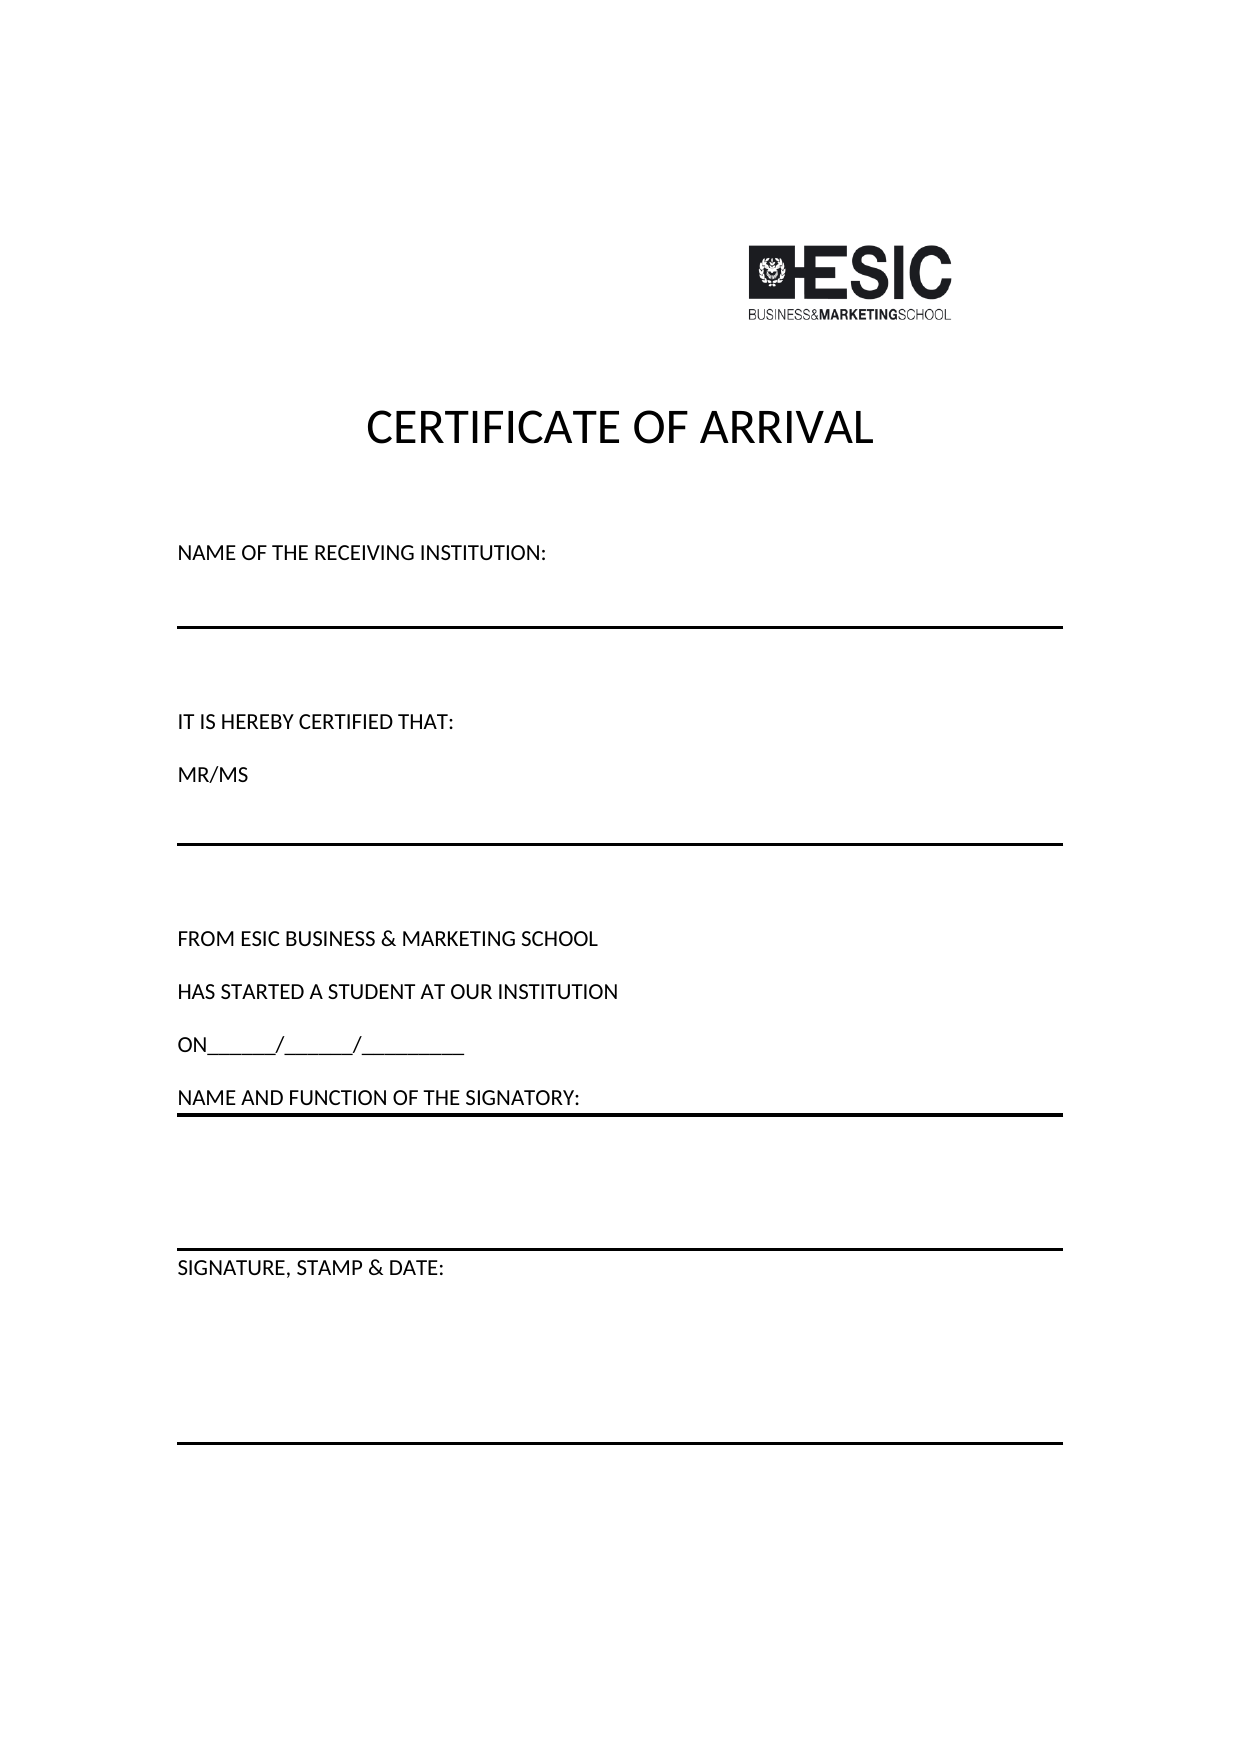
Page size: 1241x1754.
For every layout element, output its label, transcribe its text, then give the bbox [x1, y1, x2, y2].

text SIGNATURE, STAMP & DATE: [177, 1251, 1063, 1281]
text FROM ESIC BUSINESS & MARKETING SCHOOL [177, 924, 1063, 952]
text HAS STARTED A STUDENT AT OUR INSTITUTION [177, 977, 1063, 1005]
text NAME OF THE RECEIVING INSTITUTION: [177, 538, 1063, 567]
text IT IS HEREBY CERTIFIED THAT: [177, 707, 1063, 735]
text CERTIFICATE OF ARRIVAL [177, 394, 1063, 456]
picture [636, 200, 1064, 365]
text ON______/______/_________ [177, 1030, 1063, 1058]
text NAME AND FUNCTION OF THE SIGNATORY: [177, 1083, 1063, 1113]
text MR/MS [177, 760, 1063, 788]
